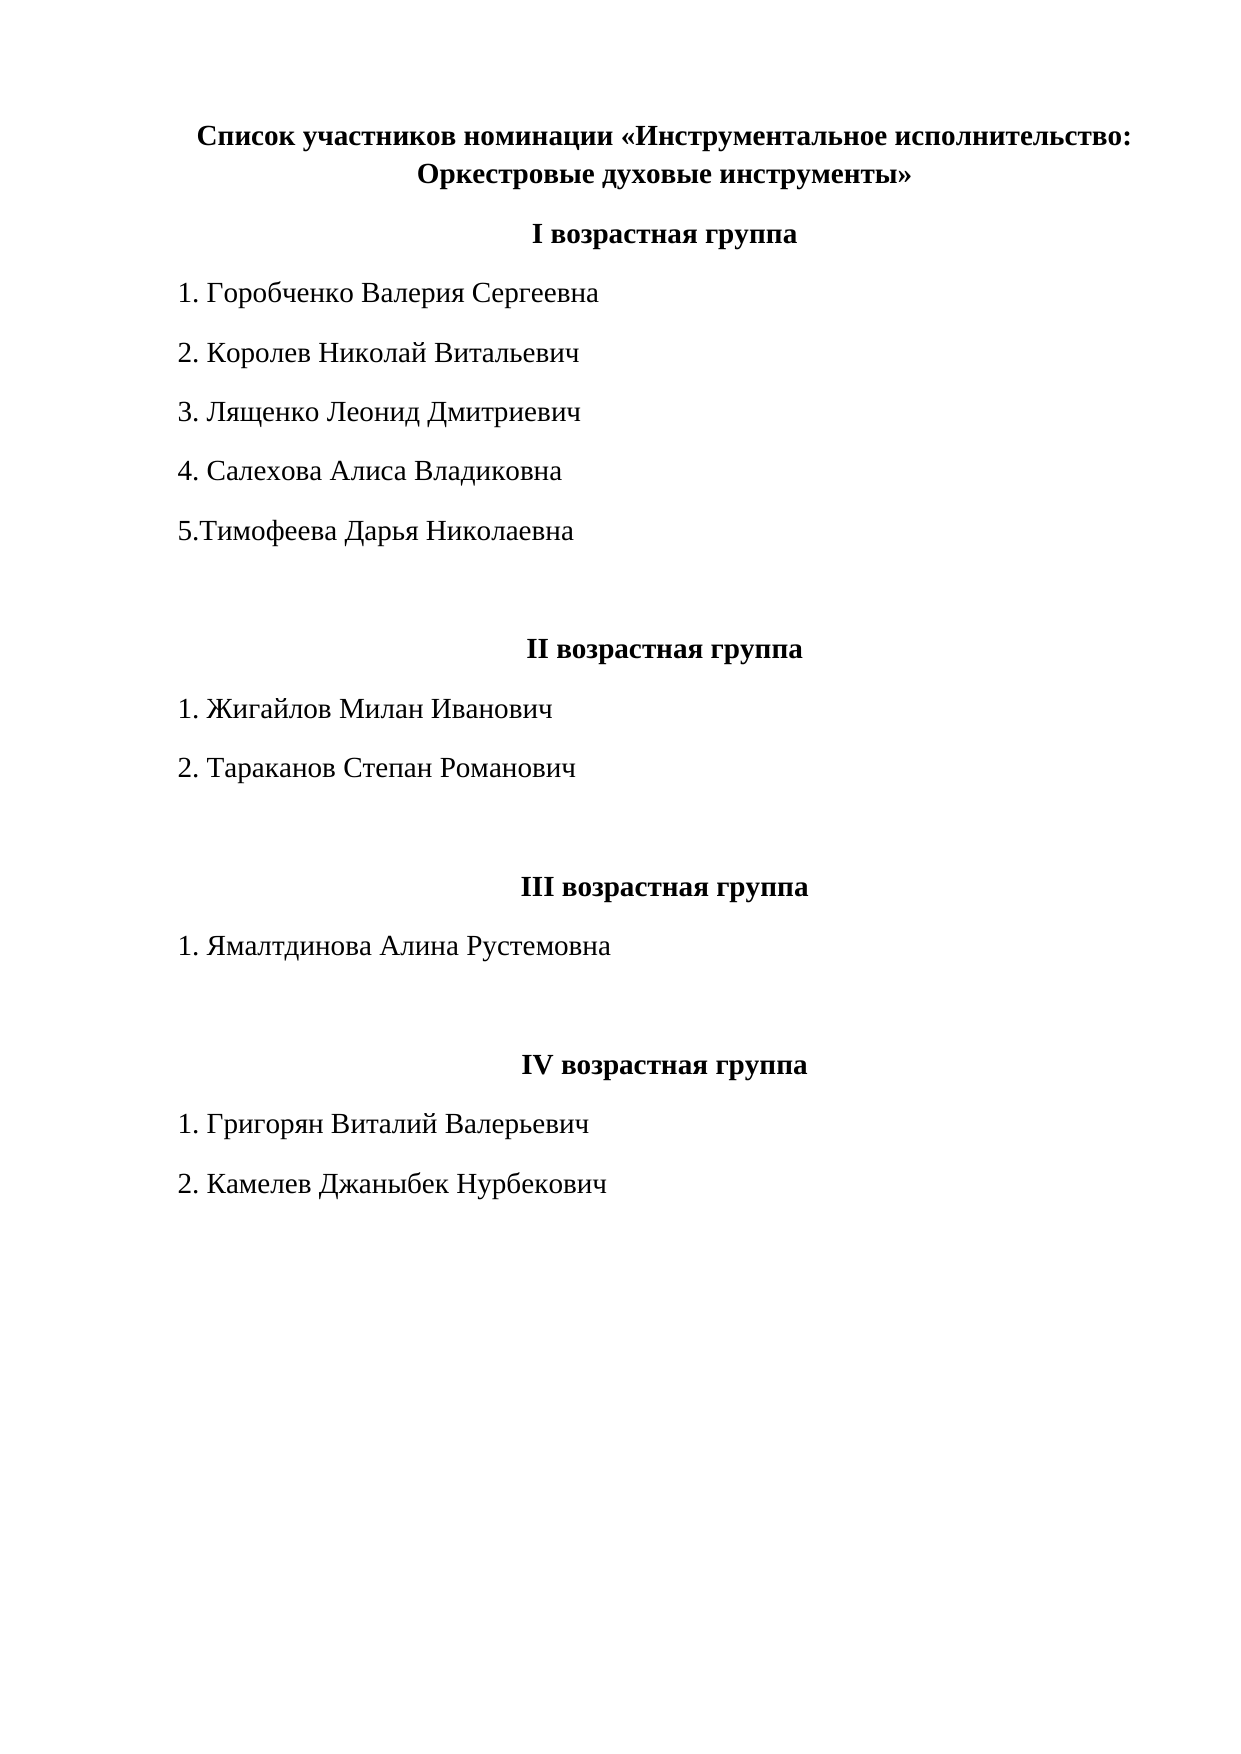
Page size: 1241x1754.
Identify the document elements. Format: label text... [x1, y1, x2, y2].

text 3. Лященко Леонид Дмитриевич [177, 394, 1152, 428]
text 1. Григорян Виталий Валерьевич [177, 1107, 1152, 1140]
text 5.Тимофеева Дарья Николаевна [177, 513, 1152, 546]
text 1. Ямалтдинова Алина Рустемовна [177, 928, 1152, 962]
text III возрастная группа [177, 869, 1152, 903]
text IV возрастная группа [177, 1047, 1152, 1081]
text 1. Горобченко Валерия Сергеевна [177, 275, 1152, 309]
text 2. Королев Николай Витальевич [177, 335, 1152, 368]
text Список участников номинации «Инструментальное исполнительство: Оркестровые духовые инструменты» [177, 118, 1152, 190]
text 4. Салехова Алиса Владиковна [177, 453, 1152, 487]
text 2. Тараканов Степан Романович [177, 750, 1152, 784]
text I возрастная группа [177, 216, 1152, 249]
text II возрастная группа [177, 632, 1152, 665]
text 2. Камелев Джаныбек Нурбекович [177, 1166, 1152, 1199]
text 1. Жигайлов Милан Иванович [177, 691, 1152, 724]
